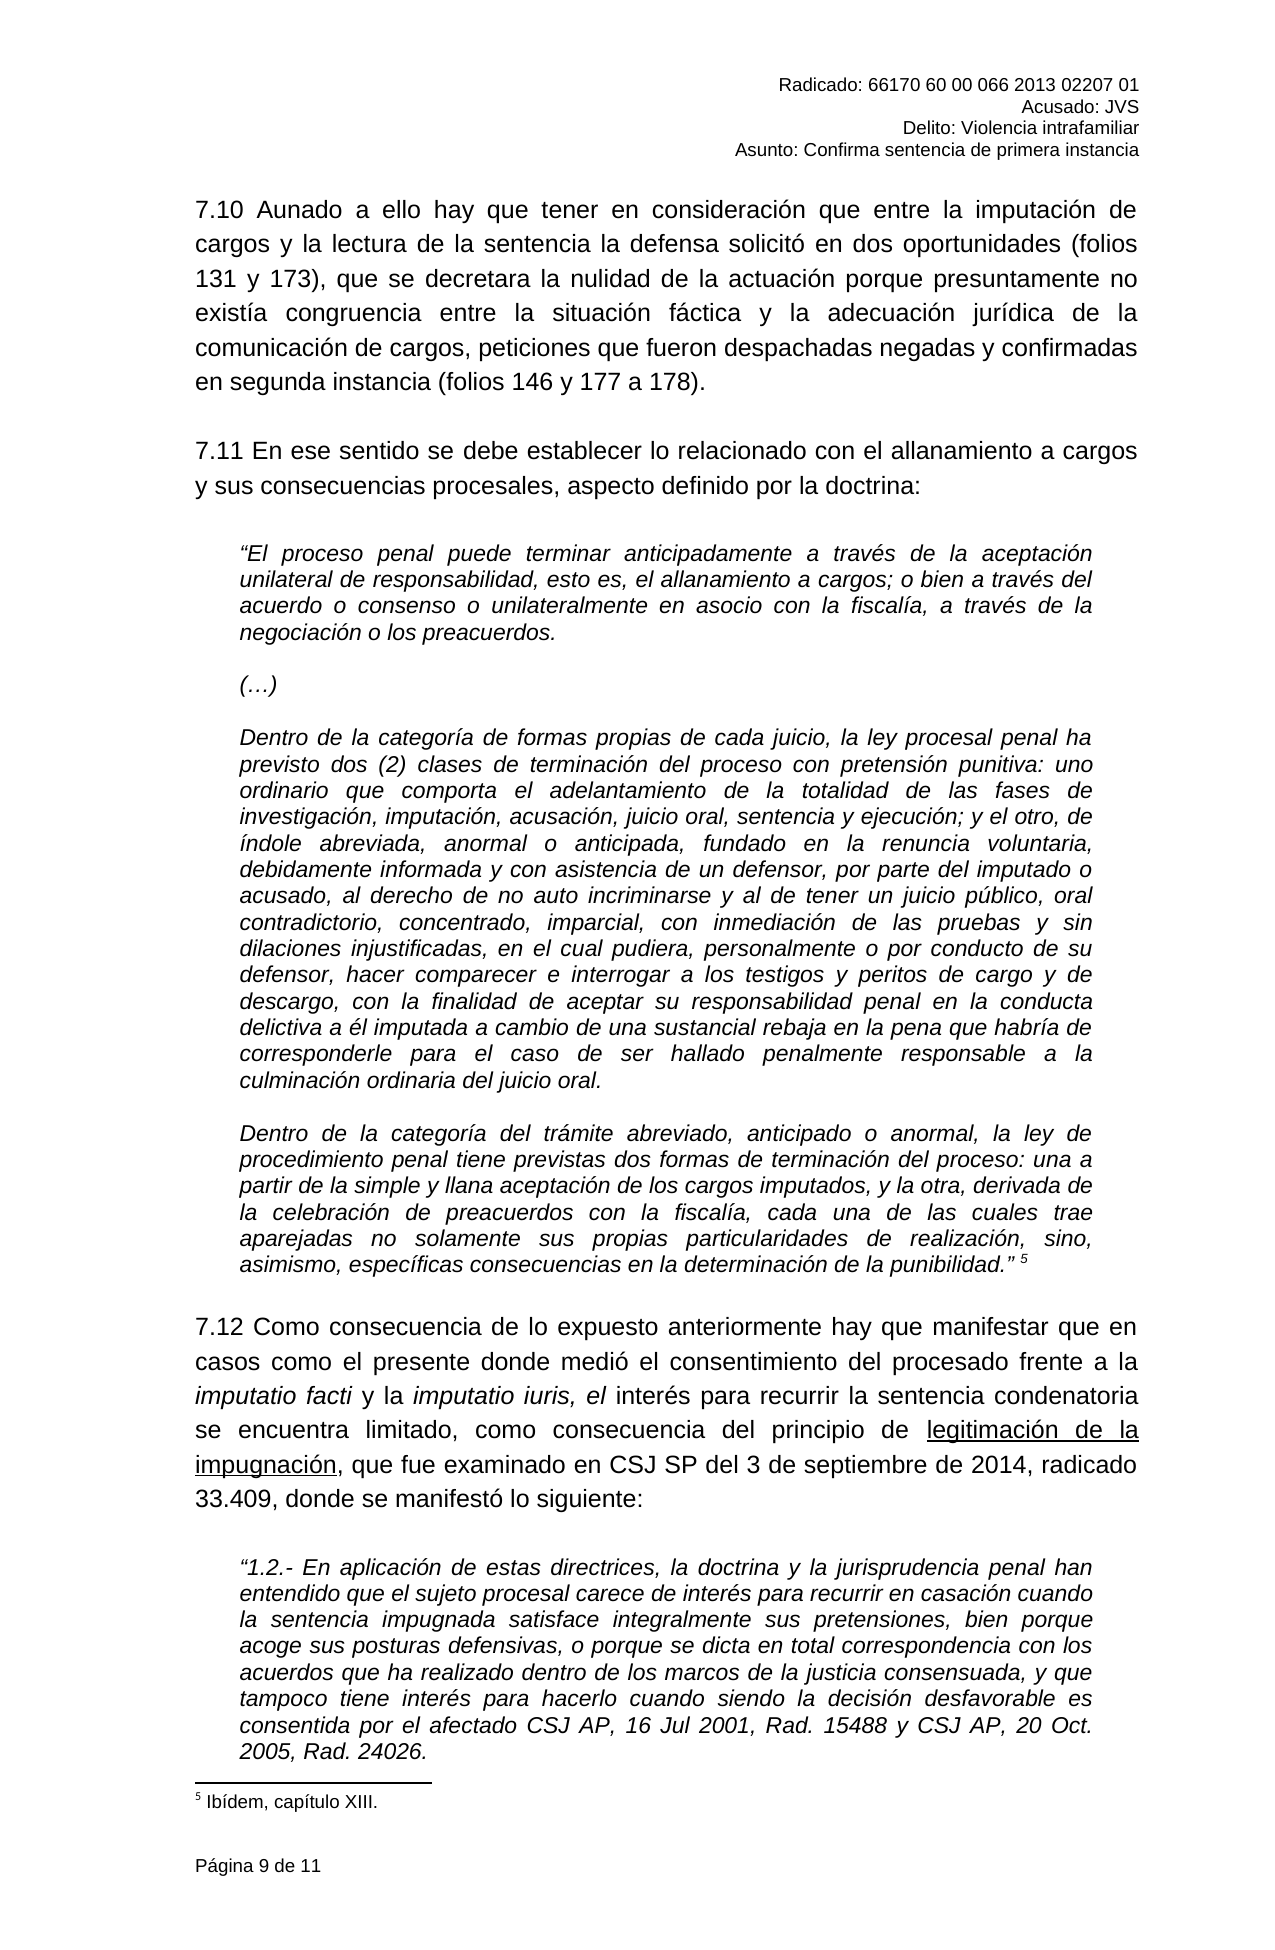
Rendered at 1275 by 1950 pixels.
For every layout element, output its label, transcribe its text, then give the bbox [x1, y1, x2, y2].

text 7.11 En ese sentido se debe establecer lo relacionado con el allanamiento a cargos y sus consecuencias procesales, aspecto definido por la doctrina: [195, 436, 1139, 499]
text “1.2.- En aplicación de estas directrices, la doctrina y la jurisprudencia penal han entendido que el sujeto procesal carece de interés para recurrir en casación cuando la sentencia impugnada satisface integralmente sus pretensiones, bien porque acoge sus posturas defensivas, o porque se dicta en total correspondencia con los acuerdos que ha realizado dentro de los marcos de la justicia consensuada, y que tampoco tiene interés para hacerlo cuando siendo la decisión desfavorable es consentida por el afectado CSJ AP, 16 Jul 2001, Rad. 15488 y CSJ AP, 20 Oct. 2005, Rad. 24026. [239, 1553, 1096, 1764]
text Dentro de la categoría de formas propias de cada juicio, la ley procesal penal ha previsto dos (2) clases de terminación del proceso con pretensión punitiva: uno ordinario que comporta el adelantamiento de la totalidad de las fases de investigación, imputación, acusación, juicio oral, sentencia y ejecución; y el otro, de índole abreviada, anormal o anticipada, fundado en la renuncia voluntaria, debidamente informada y con asistencia de un defensor, por parte del imputado o acusado, al derecho de no auto incriminarse y al de tener un juicio público, oral contradictorio, concentrado, imparcial, con inmediación de las pruebas y sin dilaciones injustificadas, en el cual pudiera, personalmente o por conducto de su defensor, hacer comparecer e interrogar a los testigos y peritos de cargo y de descargo, con la finalidad de aceptar su responsabilidad penal en la conducta delictiva a él imputada a cambio de una sustancial rebaja en la pena que habría de corresponderle para el caso de ser hallado penalmente responsable a la culminación ordinaria del juicio oral. [239, 724, 1096, 1093]
text 7.10 Aunado a ello hay que tener en consideración que entre la imputación de cargos y la lectura de la sentencia la defensa solicitó en dos oportunidades (folios 131 y 173), que se decretara la nulidad de la actuación porque presuntamente no existía congruencia entre la situación fáctica y la adecuación jurídica de la comunicación de cargos, peticiones que fueron despachadas negadas y confirmadas en segunda instancia (folios 146 y 177 a 178). [195, 195, 1139, 396]
text 7.12 Como consecuencia de lo expuesto anteriormente hay que manifestar que en casos como el presente donde medió el consentimiento del procesado frente a la imputatio facti y la imputatio iuris, el interés para recurrir la sentencia condenatoria se encuentra limitado, como consecuencia del principio de legitimación de la impugnación, que fue examinado en CSJ SP del 3 de septiembre de 2014, radicado 33.409, donde se manifestó lo siguiente: [195, 1312, 1139, 1513]
text Dentro de la categoría del trámite abreviado, anticipado o anormal, la ley de procedimiento penal tiene previstas dos formas de terminación del proceso: una a partir de la simple y llana aceptación de los cargos imputados, y la otra, derivada de la celebración de preacuerdos con la fiscalía, cada una de las cuales trae aparejadas no solamente sus propias particularidades de realización, sino, asimismo, específicas consecuencias en la determinación de la punibilidad.” [239, 1119, 1096, 1278]
text “El proceso penal puede terminar anticipadamente a través de la aceptación unilateral de responsabilidad, esto es, el allanamiento a cargos; o bien a través del acuerdo o consenso o unilateralmente en asocio con la fiscalía, a través de la negociación o los preacuerdos. [239, 540, 1096, 645]
text (…) [239, 671, 1096, 698]
